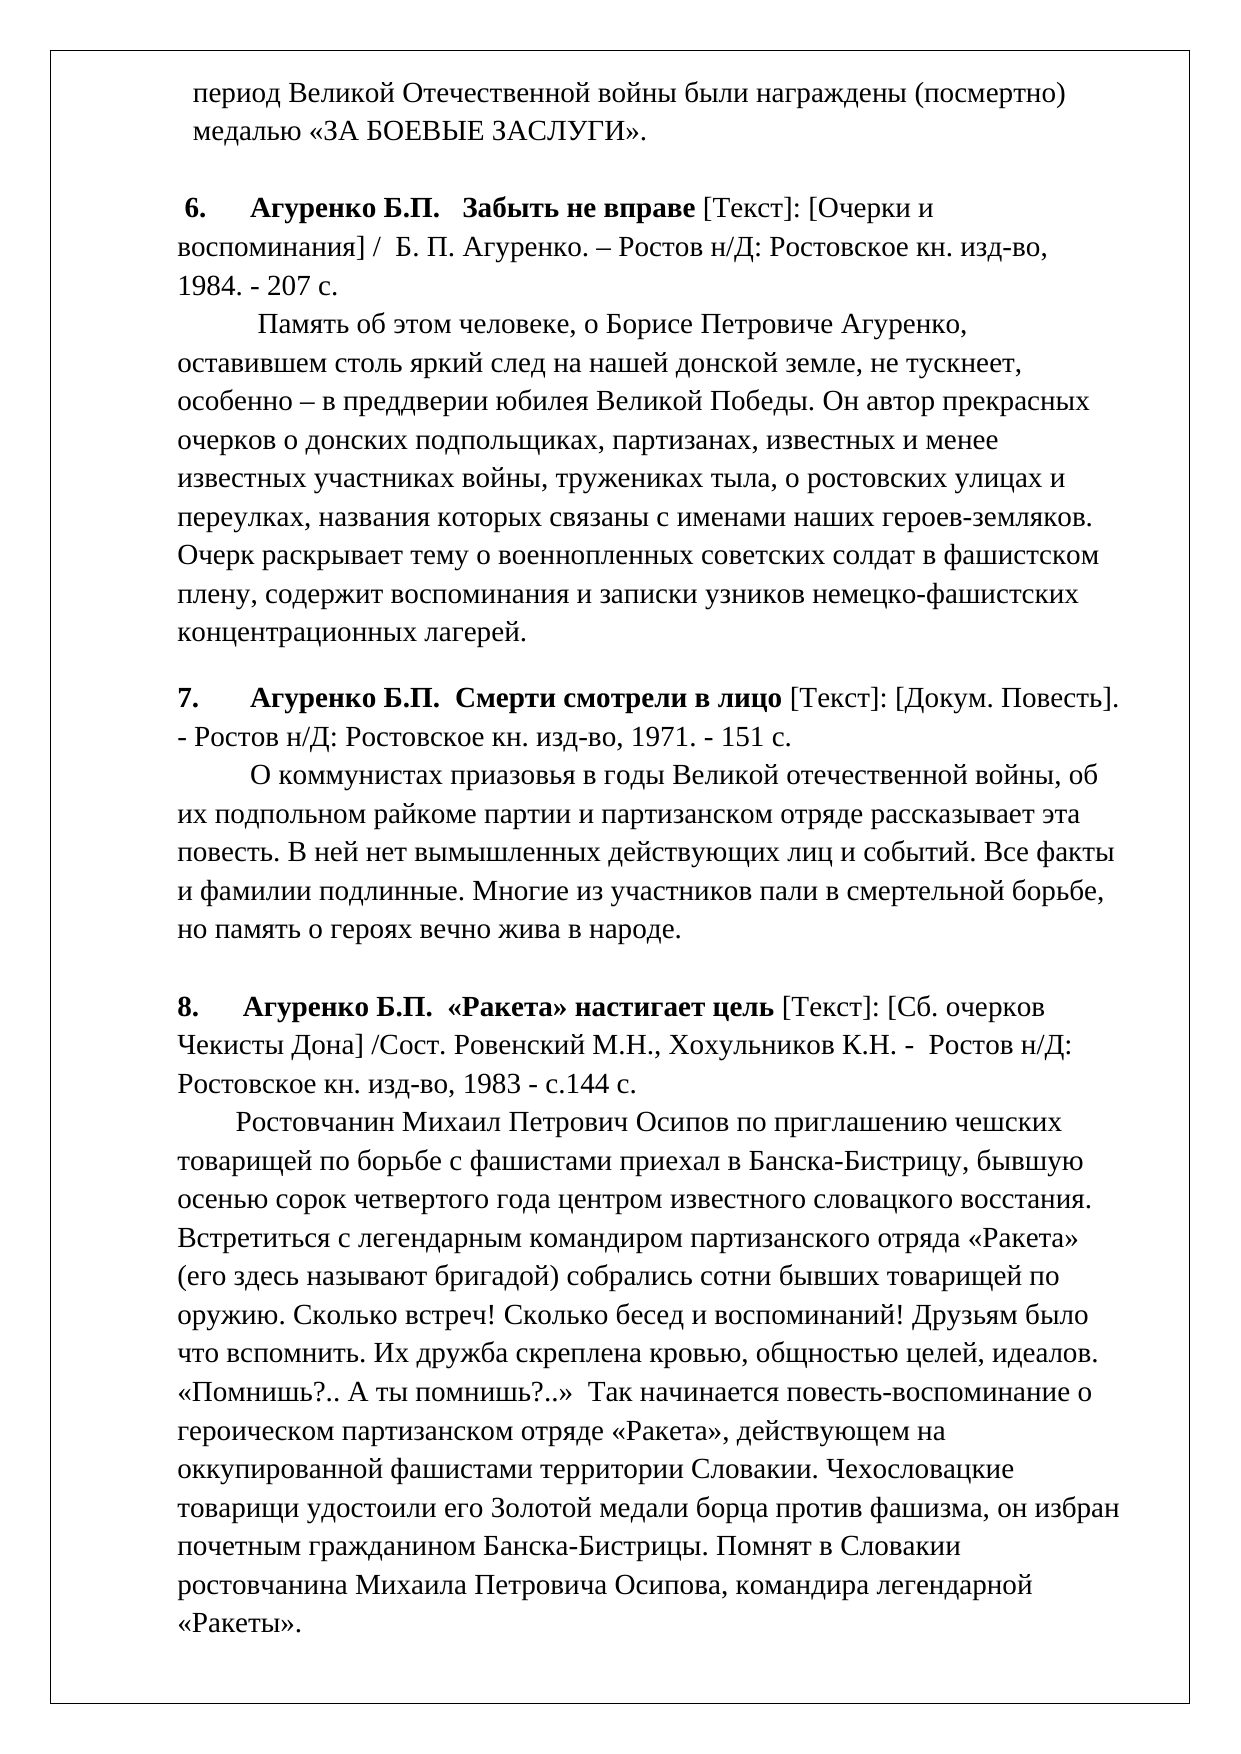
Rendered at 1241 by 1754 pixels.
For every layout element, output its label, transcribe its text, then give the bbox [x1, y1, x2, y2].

text 8. Агуренко Б.П. «Ракета» настигает цель [Текст]: [Cб. очерков Чекисты Дона] /Сост. Ровенский М.Н., Хохульников К.Н. - Ростов н/Д: Ростовское кн. изд-во, 1983 - с.144 с. [177, 989, 1122, 1099]
text 6. Агуренко Б.П. Забыть не вправе [Текст]: [Очерки и воспоминания] / Б. П. Агуренко. – Ростов н/Д: Ростовское кн. изд-во, 1984. - 207 с. [177, 191, 1107, 301]
text О коммунистах приазовья в годы Великой отечественной войны, об их подпольном райкоме партии и партизанском отряде рассказывает эта повесть. В ней нет вымышленных действующих лиц и событий. Все факты и фамилии подлинные. Многие из участников пали в смертельной борьбе, но память о героях вечно жива в народе. [177, 757, 1122, 945]
text Память об этом человеке, о Борисе Петровиче Агуренко, оставившем столь яркий след на нашей донской земле, не тускнеет, особенно – в преддверии юбилея Великой Победы. Он автор прекрасных очерков о донских подпольщиках, партизанах, известных и менее известных участниках войны, тружениках тыла, о ростовских улицах и переулках, названия которых связаны с именами наших героев-земляков. Очерк раскрывает тему о военнопленных советских солдат в фашистском плену, содержит воспоминания и записки узников немецко-фашистских концентрационных лагерей. [177, 306, 1122, 648]
text Ростовчанин Михаил Петрович Осипов по приглашению чешских товарищей по борьбе с фашистами приехал в Банска-Бистрицу, бывшую осенью сорок четвертого года центром известного словацкого восстания. Встретиться с легендарным командиром партизанского отряда «Ракета» (его здесь называют бригадой) собрались сотни бывших товарищей по оружию. Сколько встреч! Сколько бесед и воспоминаний! Друзьям было что вспомнить. Их дружба скреплена кровью, общностью целей, идеалов. «Помнишь?.. А ты помнишь?..» Так начинается повесть-воспоминание о героическом партизанском отряде «Ракета», действующем на оккупированной фашистами территории Словакии. Чехословацкие товарищи удостоили его Золотой медали борца против фашизма, он избран почетным гражданином Банска-Бистрицы. Помнят в Словакии ростовчанина Михаила Петровича Осипова, командира легендарной «Ракеты». [177, 1104, 1122, 1639]
text 7. Агуренко Б.П. Смерти смотрели в лицо [Текст]: [Докум. Повесть]. - Ростов н/Д: Ростовское кн. изд-во, 1971. - 151 с. [177, 680, 1122, 752]
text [193, 75, 1107, 147]
